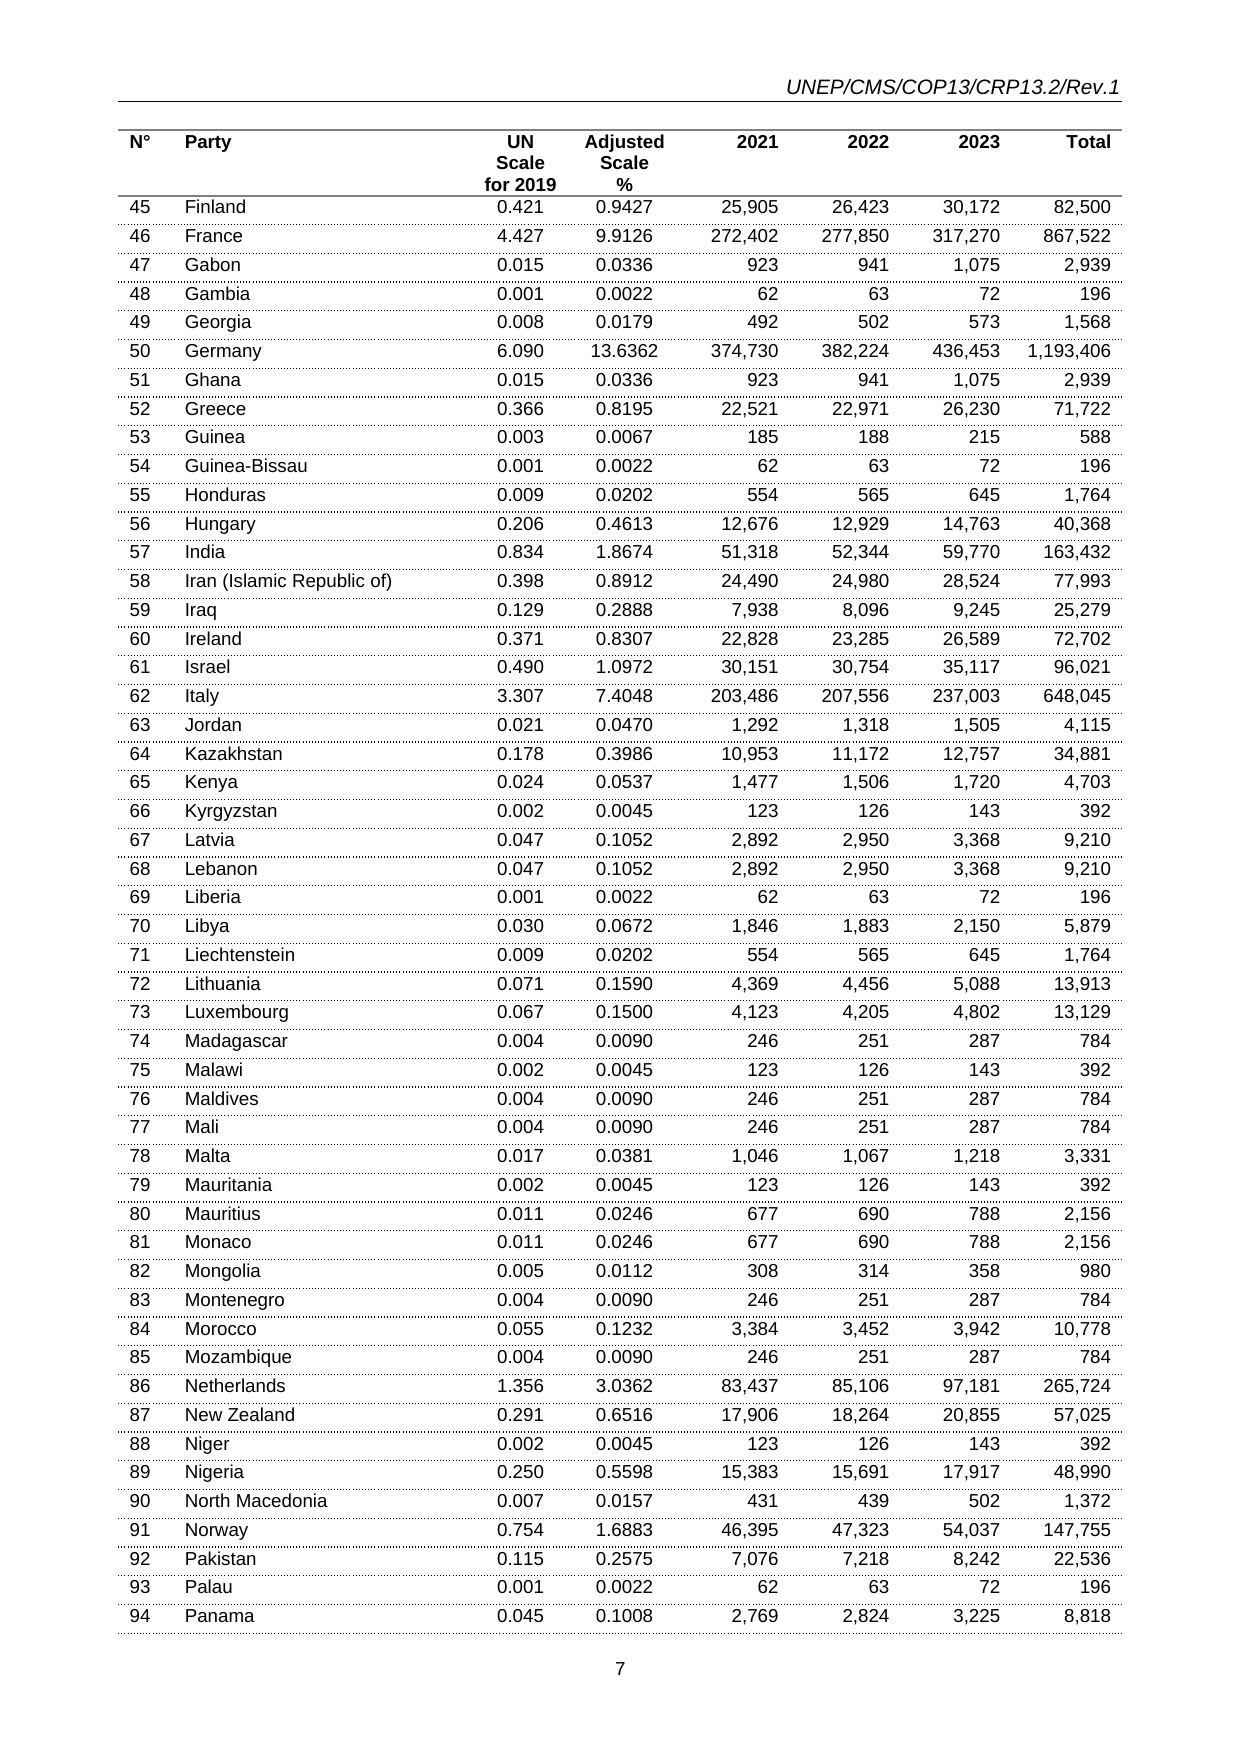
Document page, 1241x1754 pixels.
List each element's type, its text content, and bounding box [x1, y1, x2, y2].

table_cell 1,505 [900, 713, 1011, 741]
table_cell 0.008 [471, 310, 570, 339]
table_cell 0.398 [471, 569, 570, 598]
table_cell Italy [173, 684, 471, 713]
table_cell Kyrgyzstan [173, 799, 471, 828]
table_cell 980 [1011, 1259, 1122, 1288]
table_cell 63 [790, 1575, 900, 1604]
table_cell 74 [118, 1029, 173, 1058]
table_cell 645 [900, 483, 1011, 511]
table_cell 588 [1011, 425, 1122, 454]
table_cell 30,172 [900, 197, 1011, 224]
table_cell 0.9427 [570, 197, 679, 224]
table_cell 1,372 [1011, 1489, 1122, 1518]
table_cell North Macedonia [173, 1489, 471, 1518]
table_cell 0.0246 [570, 1230, 679, 1259]
table_cell 63 [790, 281, 900, 310]
table_cell 0.015 [471, 253, 570, 281]
table_cell 1,218 [900, 1144, 1011, 1173]
table_cell 251 [790, 1115, 900, 1144]
table_cell 287 [900, 1086, 1011, 1115]
table_cell 0.291 [471, 1403, 570, 1431]
table_cell 10,778 [1011, 1316, 1122, 1345]
table_cell 73 [118, 1000, 173, 1029]
table_cell 0.754 [471, 1518, 570, 1546]
table_cell 143 [900, 799, 1011, 828]
table_cell 1,067 [790, 1144, 900, 1173]
table_cell Georgia [173, 310, 471, 339]
table_cell Maldives [173, 1086, 471, 1115]
table_cell 0.005 [471, 1259, 570, 1288]
table_cell 2,950 [790, 828, 900, 856]
table_cell Morocco [173, 1316, 471, 1345]
table_cell 30,754 [790, 655, 900, 684]
table_cell 1,883 [790, 914, 900, 943]
table_cell 123 [679, 1058, 789, 1086]
table_cell 4,123 [679, 1000, 789, 1029]
table_cell Mauritius [173, 1201, 471, 1230]
table_cell 0.0090 [570, 1345, 679, 1374]
table_cell 2,939 [1011, 253, 1122, 281]
table_cell Panama [173, 1604, 471, 1633]
table_cell 53 [118, 425, 173, 454]
table_cell 7.4048 [570, 684, 679, 713]
table_cell 0.001 [471, 1575, 570, 1604]
table_cell 143 [900, 1431, 1011, 1460]
table_cell 436,453 [900, 339, 1011, 368]
table_cell 0.0045 [570, 1431, 679, 1460]
table_cell 89 [118, 1460, 173, 1489]
table_cell 867,522 [1011, 224, 1122, 253]
table_cell 84 [118, 1316, 173, 1345]
table_cell 0.003 [471, 425, 570, 454]
table_cell Gabon [173, 253, 471, 281]
table_cell 7,076 [679, 1546, 789, 1575]
table_cell 18,264 [790, 1403, 900, 1431]
table_header N° [118, 131, 173, 195]
table_cell Hungary [173, 511, 471, 540]
table_cell 0.024 [471, 770, 570, 799]
table_cell 0.004 [471, 1345, 570, 1374]
table_cell 1,764 [1011, 943, 1122, 971]
table_cell 97,181 [900, 1374, 1011, 1403]
table_cell 24,490 [679, 569, 789, 598]
table_cell 358 [900, 1259, 1011, 1288]
table_cell 58 [118, 569, 173, 598]
table_cell 0.3986 [570, 741, 679, 770]
table_cell 35,117 [900, 655, 1011, 684]
table_cell 431 [679, 1489, 789, 1518]
table_cell 0.009 [471, 483, 570, 511]
table_cell Latvia [173, 828, 471, 856]
table_cell 26,230 [900, 396, 1011, 425]
table_cell 0.067 [471, 1000, 570, 1029]
table_cell Libya [173, 914, 471, 943]
table_cell 30,151 [679, 655, 789, 684]
table_cell 215 [900, 425, 1011, 454]
table_cell 0.001 [471, 281, 570, 310]
table_cell 677 [679, 1201, 789, 1230]
table_cell 196 [1011, 885, 1122, 914]
table_cell 75 [118, 1058, 173, 1086]
table_cell 0.0045 [570, 799, 679, 828]
table_cell 237,003 [900, 684, 1011, 713]
table_header UN Scale for 2019 [471, 131, 570, 195]
table_cell Netherlands [173, 1374, 471, 1403]
table_cell 4.427 [471, 224, 570, 253]
table_cell 1,075 [900, 253, 1011, 281]
table_cell 3.307 [471, 684, 570, 713]
table_cell 8,242 [900, 1546, 1011, 1575]
table_cell 0.0246 [570, 1201, 679, 1230]
table_cell 25,905 [679, 197, 789, 224]
table_cell 3,384 [679, 1316, 789, 1345]
table_cell 265,724 [1011, 1374, 1122, 1403]
table_cell 25,279 [1011, 598, 1122, 626]
table_cell 62 [679, 885, 789, 914]
table_cell 784 [1011, 1029, 1122, 1058]
table_cell 0.1500 [570, 1000, 679, 1029]
table_cell 0.004 [471, 1029, 570, 1058]
table_cell Mali [173, 1115, 471, 1144]
table_cell 66 [118, 799, 173, 828]
table_cell 1.8674 [570, 540, 679, 569]
table_cell 123 [679, 1173, 789, 1201]
table_cell 1.356 [471, 1374, 570, 1403]
table_cell 70 [118, 914, 173, 943]
table_cell 203,486 [679, 684, 789, 713]
table_cell 3,331 [1011, 1144, 1122, 1173]
table_cell 0.4613 [570, 511, 679, 540]
table_cell 0.030 [471, 914, 570, 943]
table_cell 59,770 [900, 540, 1011, 569]
table_cell 49 [118, 310, 173, 339]
table_cell 2,892 [679, 856, 789, 885]
table_cell 0.002 [471, 1058, 570, 1086]
table_cell 0.6516 [570, 1403, 679, 1431]
table_cell 2,156 [1011, 1230, 1122, 1259]
table_cell 923 [679, 368, 789, 396]
table_cell India [173, 540, 471, 569]
table_cell 788 [900, 1230, 1011, 1259]
table_cell 65 [118, 770, 173, 799]
table_cell 1,846 [679, 914, 789, 943]
table_cell 76 [118, 1086, 173, 1115]
table_cell 784 [1011, 1345, 1122, 1374]
table_cell Monaco [173, 1230, 471, 1259]
table_cell 784 [1011, 1086, 1122, 1115]
table_cell 143 [900, 1058, 1011, 1086]
table_cell 123 [679, 1431, 789, 1460]
table_cell 54 [118, 454, 173, 483]
table_cell 4,703 [1011, 770, 1122, 799]
table_cell 0.047 [471, 828, 570, 856]
table_cell Malawi [173, 1058, 471, 1086]
table_cell 47,323 [790, 1518, 900, 1546]
table_cell 0.0090 [570, 1115, 679, 1144]
table_cell 0.0157 [570, 1489, 679, 1518]
table_cell 246 [679, 1029, 789, 1058]
table_cell 0.2575 [570, 1546, 679, 1575]
table_cell 126 [790, 1058, 900, 1086]
table_cell 82,500 [1011, 197, 1122, 224]
table_cell 0.055 [471, 1316, 570, 1345]
table_cell 4,369 [679, 971, 789, 1000]
table_cell 45 [118, 197, 173, 224]
table_cell 0.002 [471, 1173, 570, 1201]
table_cell 62 [679, 1575, 789, 1604]
table_cell 52 [118, 396, 173, 425]
table_cell 55 [118, 483, 173, 511]
table_cell 1,193,406 [1011, 339, 1122, 368]
table_cell 272,402 [679, 224, 789, 253]
table_cell 277,850 [790, 224, 900, 253]
table_cell 3,942 [900, 1316, 1011, 1345]
table_cell 2,156 [1011, 1201, 1122, 1230]
table_cell Palau [173, 1575, 471, 1604]
table_cell 72 [900, 1575, 1011, 1604]
table_cell 1,506 [790, 770, 900, 799]
table_cell Jordan [173, 713, 471, 741]
table_cell 565 [790, 483, 900, 511]
table_cell 0.0090 [570, 1029, 679, 1058]
table_cell 3,368 [900, 856, 1011, 885]
table_cell 0.0537 [570, 770, 679, 799]
table_cell 17,906 [679, 1403, 789, 1431]
table_cell 64 [118, 741, 173, 770]
table_cell 83 [118, 1288, 173, 1316]
table_cell 3,452 [790, 1316, 900, 1345]
table_cell 690 [790, 1230, 900, 1259]
table_cell Guinea [173, 425, 471, 454]
table_cell 196 [1011, 454, 1122, 483]
table_cell 28,524 [900, 569, 1011, 598]
table_cell 287 [900, 1115, 1011, 1144]
table_cell 88 [118, 1431, 173, 1460]
table_cell 784 [1011, 1288, 1122, 1316]
table_cell 0.5598 [570, 1460, 679, 1489]
table_cell 3.0362 [570, 1374, 679, 1403]
table_cell 0.011 [471, 1201, 570, 1230]
table_cell 0.1232 [570, 1316, 679, 1345]
table_cell 15,691 [790, 1460, 900, 1489]
table_cell 72,702 [1011, 626, 1122, 655]
table_cell 392 [1011, 1173, 1122, 1201]
table_cell 923 [679, 253, 789, 281]
table_cell Norway [173, 1518, 471, 1546]
table_cell 12,929 [790, 511, 900, 540]
table_cell 13,129 [1011, 1000, 1122, 1029]
table_cell 185 [679, 425, 789, 454]
table_cell 4,802 [900, 1000, 1011, 1029]
table_cell 251 [790, 1288, 900, 1316]
table_cell 392 [1011, 799, 1122, 828]
table_cell 72 [900, 885, 1011, 914]
table_cell 15,383 [679, 1460, 789, 1489]
table_cell 34,881 [1011, 741, 1122, 770]
table_cell Honduras [173, 483, 471, 511]
table_cell 79 [118, 1173, 173, 1201]
table_header 2023 [900, 131, 1011, 195]
table_cell 0.004 [471, 1086, 570, 1115]
table_cell 9,245 [900, 598, 1011, 626]
table_cell 1.6883 [570, 1518, 679, 1546]
table_cell 0.0045 [570, 1058, 679, 1086]
table_cell 0.0336 [570, 253, 679, 281]
table_cell 57,025 [1011, 1403, 1122, 1431]
table_cell Greece [173, 396, 471, 425]
table_cell 82 [118, 1259, 173, 1288]
table_cell 71 [118, 943, 173, 971]
table_cell Luxembourg [173, 1000, 471, 1029]
table_cell 4,115 [1011, 713, 1122, 741]
table_cell 72 [900, 281, 1011, 310]
table_header 2021 [679, 131, 789, 195]
table_cell 374,730 [679, 339, 789, 368]
table_cell 2,824 [790, 1604, 900, 1633]
table_cell 0.007 [471, 1489, 570, 1518]
table_cell 565 [790, 943, 900, 971]
table_cell 0.2888 [570, 598, 679, 626]
table_cell 2,769 [679, 1604, 789, 1633]
table_cell 83,437 [679, 1374, 789, 1403]
table_cell 123 [679, 799, 789, 828]
table_cell 2,150 [900, 914, 1011, 943]
table_cell 0.0022 [570, 885, 679, 914]
table_cell 22,536 [1011, 1546, 1122, 1575]
table_cell 20,855 [900, 1403, 1011, 1431]
table_cell 77 [118, 1115, 173, 1144]
table_cell 0.071 [471, 971, 570, 1000]
table_cell 677 [679, 1230, 789, 1259]
table_cell 60 [118, 626, 173, 655]
table_cell 17,917 [900, 1460, 1011, 1489]
table_cell 554 [679, 943, 789, 971]
table_cell 72 [118, 971, 173, 1000]
table_cell 0.421 [471, 197, 570, 224]
table_cell 12,757 [900, 741, 1011, 770]
table_cell 287 [900, 1029, 1011, 1058]
table_cell Mozambique [173, 1345, 471, 1374]
table_cell Liberia [173, 885, 471, 914]
table_cell 3,225 [900, 1604, 1011, 1633]
table_cell 0.8307 [570, 626, 679, 655]
table_cell Lithuania [173, 971, 471, 1000]
table_cell 0.004 [471, 1115, 570, 1144]
table_cell Guinea-Bissau [173, 454, 471, 483]
table_cell 126 [790, 1173, 900, 1201]
table_cell Germany [173, 339, 471, 368]
table_cell 6.090 [471, 339, 570, 368]
table_cell 0.047 [471, 856, 570, 885]
table_cell 48 [118, 281, 173, 310]
table_cell Pakistan [173, 1546, 471, 1575]
table_cell 246 [679, 1345, 789, 1374]
table_cell 382,224 [790, 339, 900, 368]
table_cell 77,993 [1011, 569, 1122, 598]
table_cell 126 [790, 799, 900, 828]
table_cell 392 [1011, 1431, 1122, 1460]
table_cell 22,971 [790, 396, 900, 425]
table_cell New Zealand [173, 1403, 471, 1431]
table_cell Mongolia [173, 1259, 471, 1288]
table_cell Gambia [173, 281, 471, 310]
table_cell 196 [1011, 1575, 1122, 1604]
table_cell 0.0202 [570, 483, 679, 511]
table_cell 12,676 [679, 511, 789, 540]
table_cell 314 [790, 1259, 900, 1288]
table_cell 246 [679, 1115, 789, 1144]
table_cell 439 [790, 1489, 900, 1518]
table_cell 78 [118, 1144, 173, 1173]
table_cell 0.001 [471, 454, 570, 483]
table_cell 2,892 [679, 828, 789, 856]
table_cell 0.0022 [570, 454, 679, 483]
table_cell 246 [679, 1288, 789, 1316]
table_cell 26,423 [790, 197, 900, 224]
table_cell 4,205 [790, 1000, 900, 1029]
table_cell Israel [173, 655, 471, 684]
table_cell 63 [118, 713, 173, 741]
table_header 2022 [790, 131, 900, 195]
table_cell 554 [679, 483, 789, 511]
table_header Adjusted Scale % [570, 131, 679, 195]
table_cell Liechtenstein [173, 943, 471, 971]
table_cell Lebanon [173, 856, 471, 885]
table_cell 13.6362 [570, 339, 679, 368]
table_cell 8,818 [1011, 1604, 1122, 1633]
table_cell 62 [679, 281, 789, 310]
table_cell 0.1008 [570, 1604, 679, 1633]
table_cell 1,764 [1011, 483, 1122, 511]
table_cell 0.490 [471, 655, 570, 684]
table_cell 0.0202 [570, 943, 679, 971]
table_cell 0.0470 [570, 713, 679, 741]
table_cell 207,556 [790, 684, 900, 713]
table_cell 287 [900, 1345, 1011, 1374]
table_cell 22,521 [679, 396, 789, 425]
table_cell 69 [118, 885, 173, 914]
table_cell 26,589 [900, 626, 1011, 655]
table_cell 52,344 [790, 540, 900, 569]
table_cell 251 [790, 1345, 900, 1374]
table_cell 784 [1011, 1115, 1122, 1144]
table_cell 10,953 [679, 741, 789, 770]
table_cell 1,720 [900, 770, 1011, 799]
table_cell 1.0972 [570, 655, 679, 684]
table_cell France [173, 224, 471, 253]
table_cell 86 [118, 1374, 173, 1403]
table_cell 1,318 [790, 713, 900, 741]
table_cell 91 [118, 1518, 173, 1546]
table_cell 0.371 [471, 626, 570, 655]
table_cell 7,938 [679, 598, 789, 626]
table_cell 0.0090 [570, 1086, 679, 1115]
table_cell 50 [118, 339, 173, 368]
table_cell 0.015 [471, 368, 570, 396]
table_cell 645 [900, 943, 1011, 971]
table_cell 0.1052 [570, 856, 679, 885]
table_cell 251 [790, 1086, 900, 1115]
table_cell 147,755 [1011, 1518, 1122, 1546]
table_cell 87 [118, 1403, 173, 1431]
table_cell 47 [118, 253, 173, 281]
table_cell 96,021 [1011, 655, 1122, 684]
table_cell 0.366 [471, 396, 570, 425]
table_cell Finland [173, 197, 471, 224]
table_cell 93 [118, 1575, 173, 1604]
table_cell 392 [1011, 1058, 1122, 1086]
table_cell 90 [118, 1489, 173, 1518]
table_cell 54,037 [900, 1518, 1011, 1546]
table_cell 9.9126 [570, 224, 679, 253]
table_cell 0.250 [471, 1460, 570, 1489]
table_cell 81 [118, 1230, 173, 1259]
table_cell 0.0067 [570, 425, 679, 454]
table_cell 163,432 [1011, 540, 1122, 569]
table_cell 0.834 [471, 540, 570, 569]
table_cell 0.8912 [570, 569, 679, 598]
table_cell 0.1052 [570, 828, 679, 856]
table_cell Madagascar [173, 1029, 471, 1058]
table_cell 502 [900, 1489, 1011, 1518]
table_cell Kazakhstan [173, 741, 471, 770]
table_cell 0.011 [471, 1230, 570, 1259]
table_cell 46,395 [679, 1518, 789, 1546]
table_cell 246 [679, 1086, 789, 1115]
table_cell 1,568 [1011, 310, 1122, 339]
table_cell 5,088 [900, 971, 1011, 1000]
table_cell 0.021 [471, 713, 570, 741]
table_cell 61 [118, 655, 173, 684]
table_cell 143 [900, 1173, 1011, 1201]
table_cell 92 [118, 1546, 173, 1575]
table_cell 0.001 [471, 885, 570, 914]
table_cell 308 [679, 1259, 789, 1288]
table_cell 8,096 [790, 598, 900, 626]
table_cell 196 [1011, 281, 1122, 310]
table_cell 51 [118, 368, 173, 396]
table_cell 7,218 [790, 1546, 900, 1575]
table_cell 48,990 [1011, 1460, 1122, 1489]
table_cell 57 [118, 540, 173, 569]
table_cell 0.002 [471, 1431, 570, 1460]
table_cell 0.009 [471, 943, 570, 971]
table_cell 63 [790, 454, 900, 483]
table_cell Iran (Islamic Republic of) [173, 569, 471, 598]
table_cell 72 [900, 454, 1011, 483]
table_cell 9,210 [1011, 828, 1122, 856]
table_cell 71,722 [1011, 396, 1122, 425]
table_cell 5,879 [1011, 914, 1122, 943]
table_cell 67 [118, 828, 173, 856]
table_cell Niger [173, 1431, 471, 1460]
table_cell Iraq [173, 598, 471, 626]
table_cell 0.0022 [570, 1575, 679, 1604]
table_cell 46 [118, 224, 173, 253]
table_cell 941 [790, 368, 900, 396]
table_cell 24,980 [790, 569, 900, 598]
table_cell 648,045 [1011, 684, 1122, 713]
table_cell 0.178 [471, 741, 570, 770]
table_cell Ireland [173, 626, 471, 655]
table_cell 9,210 [1011, 856, 1122, 885]
table_cell 690 [790, 1201, 900, 1230]
table_cell 68 [118, 856, 173, 885]
table_cell 3,368 [900, 828, 1011, 856]
table_cell 94 [118, 1604, 173, 1633]
table_cell 251 [790, 1029, 900, 1058]
table_cell 0.206 [471, 511, 570, 540]
table_cell 317,270 [900, 224, 1011, 253]
table_cell 1,046 [679, 1144, 789, 1173]
table_cell 0.0179 [570, 310, 679, 339]
table_cell 0.1590 [570, 971, 679, 1000]
table_cell 40,368 [1011, 511, 1122, 540]
table_cell Ghana [173, 368, 471, 396]
table_cell 0.0672 [570, 914, 679, 943]
table_cell 0.129 [471, 598, 570, 626]
table_cell 62 [118, 684, 173, 713]
table_cell 492 [679, 310, 789, 339]
table_cell 22,828 [679, 626, 789, 655]
table_cell 2,939 [1011, 368, 1122, 396]
table_cell 0.004 [471, 1288, 570, 1316]
table_header Total [1011, 131, 1122, 195]
table_cell 59 [118, 598, 173, 626]
table_cell Malta [173, 1144, 471, 1173]
table_cell Nigeria [173, 1460, 471, 1489]
table_cell 0.0381 [570, 1144, 679, 1173]
table_cell 788 [900, 1201, 1011, 1230]
table_cell 63 [790, 885, 900, 914]
table_cell 0.0022 [570, 281, 679, 310]
table_cell 14,763 [900, 511, 1011, 540]
table_cell 0.0112 [570, 1259, 679, 1288]
table_cell 0.0045 [570, 1173, 679, 1201]
table_cell 0.017 [471, 1144, 570, 1173]
table_cell 287 [900, 1288, 1011, 1316]
table_cell 80 [118, 1201, 173, 1230]
table_cell 0.0090 [570, 1288, 679, 1316]
table_cell 51,318 [679, 540, 789, 569]
table_cell 56 [118, 511, 173, 540]
table_cell 1,292 [679, 713, 789, 741]
table_cell 13,913 [1011, 971, 1122, 1000]
table_cell 0.0336 [570, 368, 679, 396]
table_cell 573 [900, 310, 1011, 339]
table_cell 126 [790, 1431, 900, 1460]
table_cell 2,950 [790, 856, 900, 885]
table_cell 188 [790, 425, 900, 454]
table_cell 23,285 [790, 626, 900, 655]
table_cell 11,172 [790, 741, 900, 770]
table_cell 0.115 [471, 1546, 570, 1575]
table_cell Montenegro [173, 1288, 471, 1316]
table_cell 1,075 [900, 368, 1011, 396]
table_cell Mauritania [173, 1173, 471, 1201]
table_cell 62 [679, 454, 789, 483]
table_cell 0.045 [471, 1604, 570, 1633]
table_cell 502 [790, 310, 900, 339]
table_cell 941 [790, 253, 900, 281]
table_cell 1,477 [679, 770, 789, 799]
table_cell 85,106 [790, 1374, 900, 1403]
table_cell 85 [118, 1345, 173, 1374]
table_header Party [173, 131, 471, 195]
table_cell 0.8195 [570, 396, 679, 425]
table_cell 4,456 [790, 971, 900, 1000]
table_cell Kenya [173, 770, 471, 799]
table_cell 0.002 [471, 799, 570, 828]
